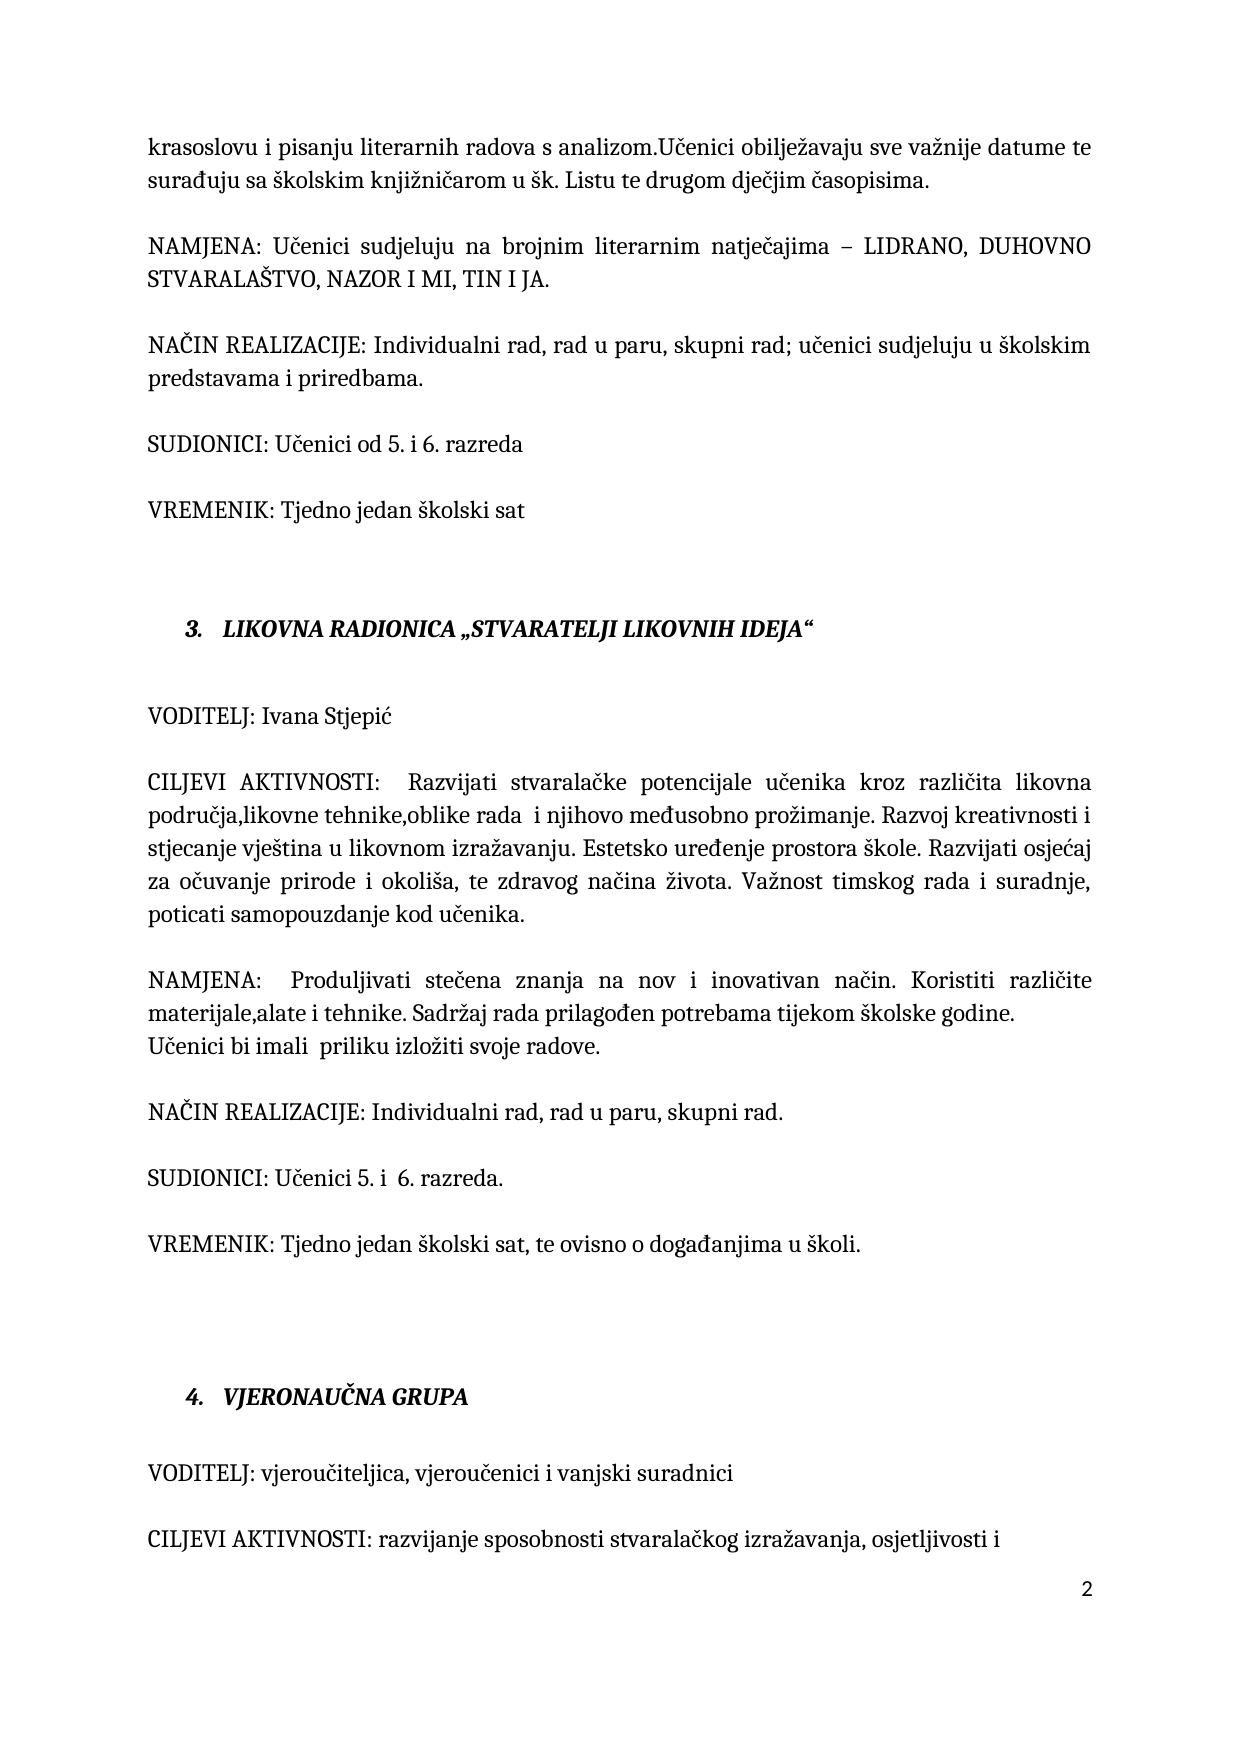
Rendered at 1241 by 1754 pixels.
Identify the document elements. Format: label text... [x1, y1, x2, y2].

text CILJEVI AKTIVNOSTI: razvijanje sposobnosti stvaralačkog izražavanja, osjetljivosti i [148, 1525, 1093, 1554]
text NAMJENA: Učenici sudjeluju na brojnim literarnim natječajima – LIDRANO, DUHOVNO STVARALAŠTVO, NAZOR I MI, TIN I JA. [148, 232, 1093, 294]
text VODITELJ: Ivana Stjepić [148, 702, 1093, 730]
text CILJEVI AKTIVNOSTI: Razvijati stvaralačke potencijale učenika kroz različita likovna područja,likovne tehnike,oblike rada i njihovo međusobno prožimanje. Razvoj kreativnosti i stjecanje vještina u likovnom izražavanju. Estetsko uređenje prostora škole. Razvijati osjećaj za očuvanje prirode i okoliša, te zdravog načina života. Važnost timskog rada i suradnje, poticati samopouzdanje kod učenika. [148, 768, 1093, 928]
text SUDIONICI: Učenici od 5. i 6. razreda [148, 430, 1093, 459]
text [148, 133, 1093, 195]
list VJERONAUČNA GRUPA [185, 1383, 1093, 1412]
text NAČIN REALIZACIJE: Individualni rad, rad u paru, skupni rad; učenici sudjeluju u školskim predstavama i priredbama. [148, 331, 1093, 393]
text VREMENIK: Tjedno jedan školski sat [148, 496, 1093, 525]
text SUDIONICI: Učenici 5. i 6. razreda. [148, 1164, 1093, 1193]
text NAMJENA: Produljivati stečena znanja na nov i inovativan način. Koristiti različite materijale,alate i tehnike. Sadržaj rada prilagođen potrebama tijekom školske godine. [148, 966, 1093, 1028]
list LIKOVNA RADIONICA „STVARATELJI LIKOVNIH IDEJA“ [185, 615, 1093, 644]
text VREMENIK: Tjedno jedan školski sat, te ovisno o događanjima u školi. [148, 1230, 1093, 1259]
text VODITELJ: vjeroučiteljica, vjeroučenici i vanjski suradnici [148, 1459, 1093, 1488]
text Učenici bi imali priliku izložiti svoje radove. [148, 1032, 1093, 1061]
text NAČIN REALIZACIJE: Individualni rad, rad u paru, skupni rad. [148, 1098, 1093, 1127]
